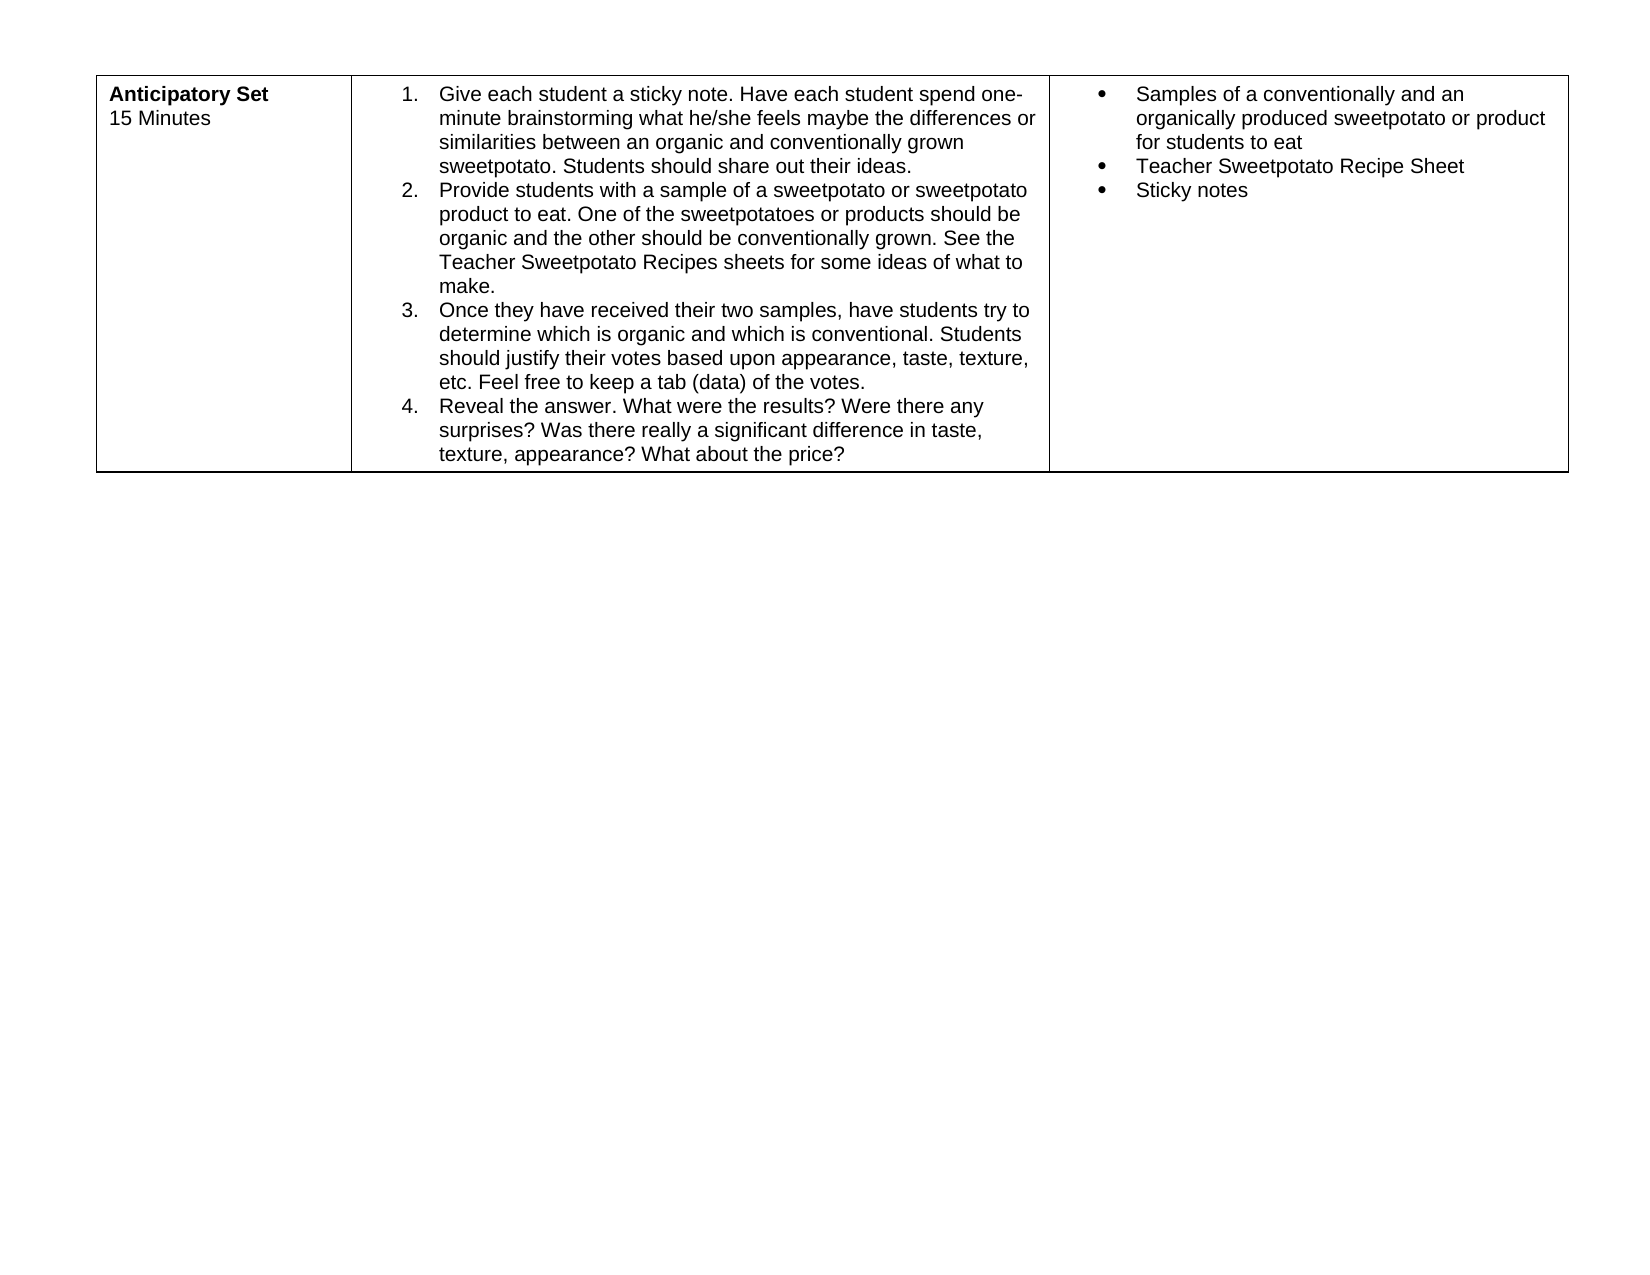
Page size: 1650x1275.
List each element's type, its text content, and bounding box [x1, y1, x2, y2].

table_header Give each student a sticky note. Have each student spend one-minute brainstorming what he/she feels maybe the differences or similarities between an organic and conventionally grown sweetpotato. Students should share out their ideas. Provide students with a sample of a sweetpotato or sweetpotato product to eat. One of the sweetpotatoes or products should be organic and the other should be conventionally grown. See the Teacher Sweetpotato Recipes sheets for some ideas of what to make. Once they have received their two samples, have students try to determine which is organic and which is conventional. Students should justify their votes based upon appearance, taste, texture, etc. Feel free to keep a tab (data) of the votes. Reveal the answer. What were the results? Were there any surprises? Was there really a significant difference in taste, texture, appearance? What about the price? [352, 76, 1049, 471]
table_header Samples of a conventionally and an organically produced sweetpotato or product for students to eat Teacher Sweetpotato Recipe Sheet Sticky notes [1050, 76, 1568, 471]
table_header Anticipatory Set 15 Minutes [97, 76, 351, 471]
